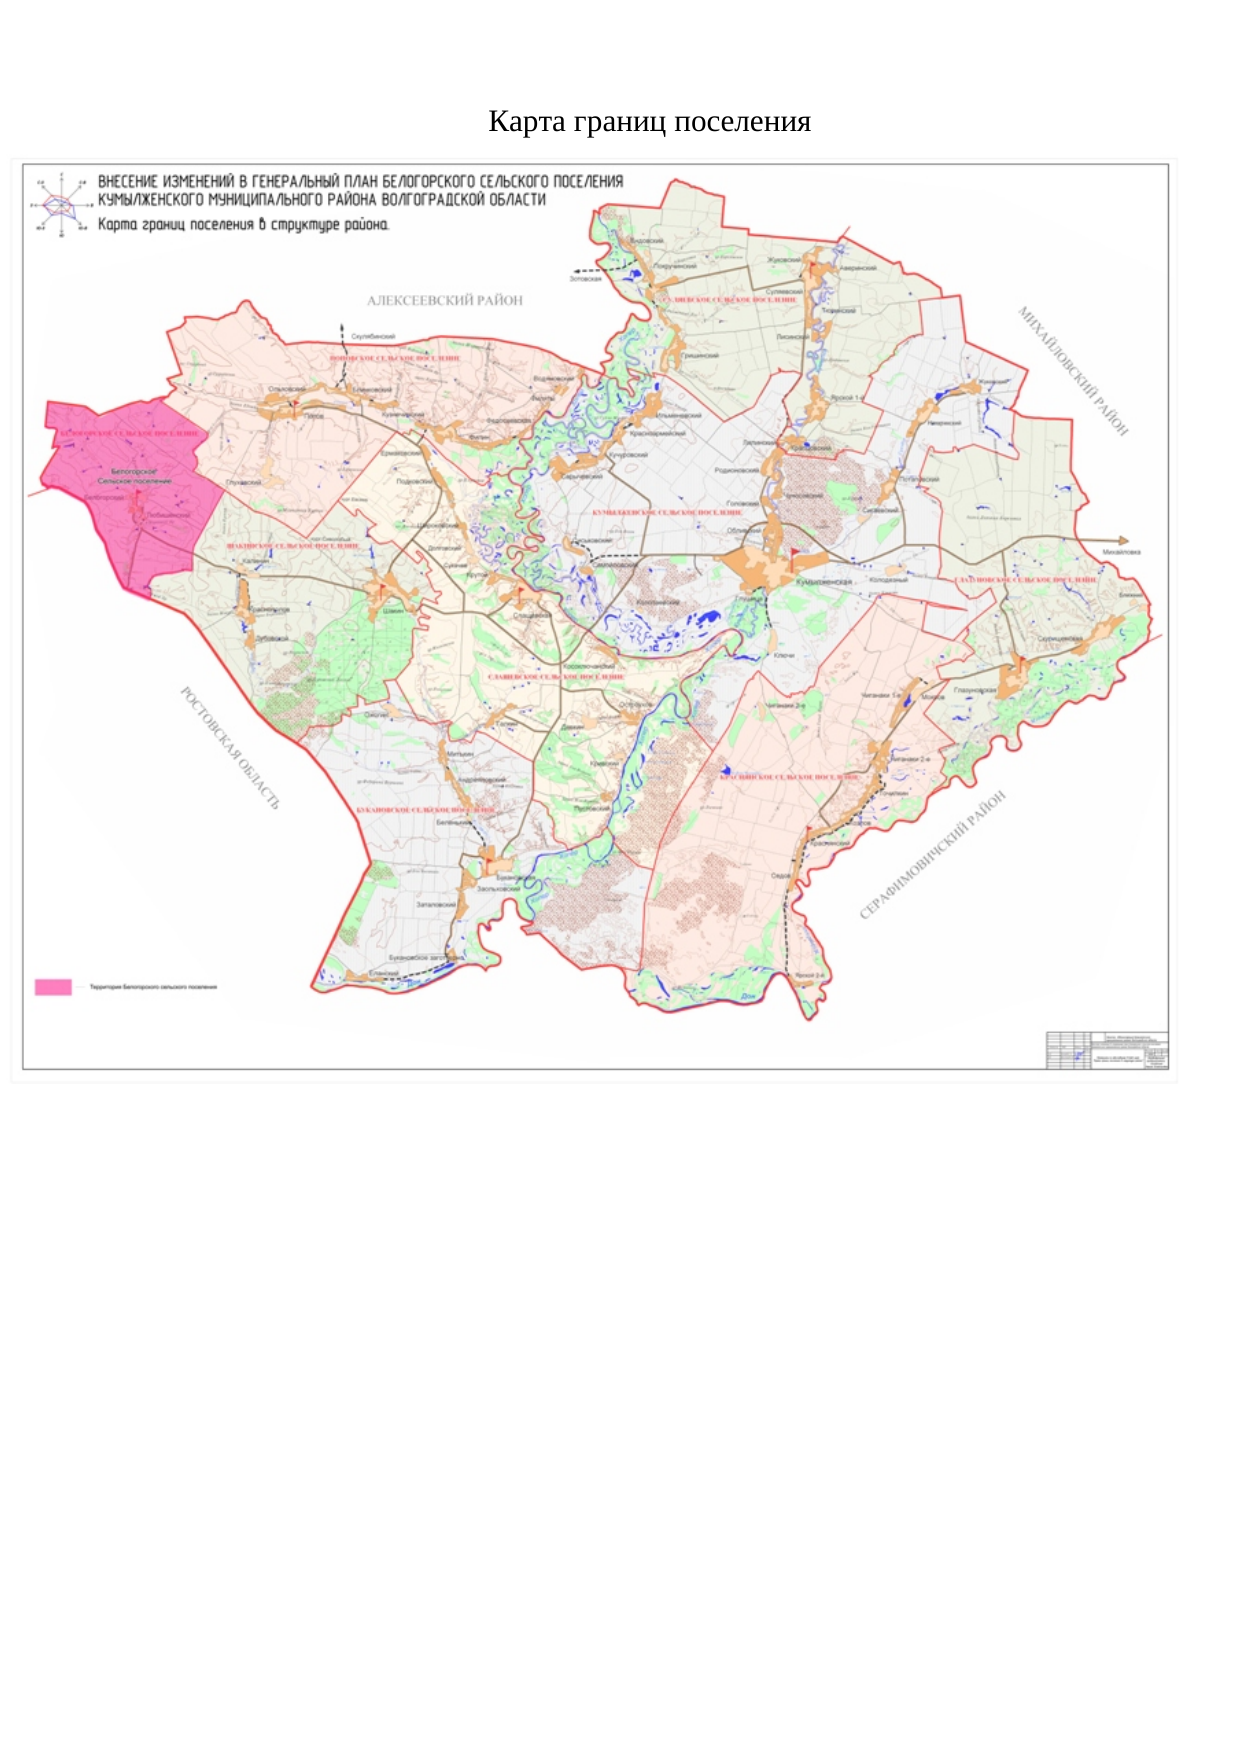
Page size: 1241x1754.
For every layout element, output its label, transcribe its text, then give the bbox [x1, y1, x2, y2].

text Карта границ поселения [148, 102, 1152, 138]
picture [6, 154, 1179, 1084]
